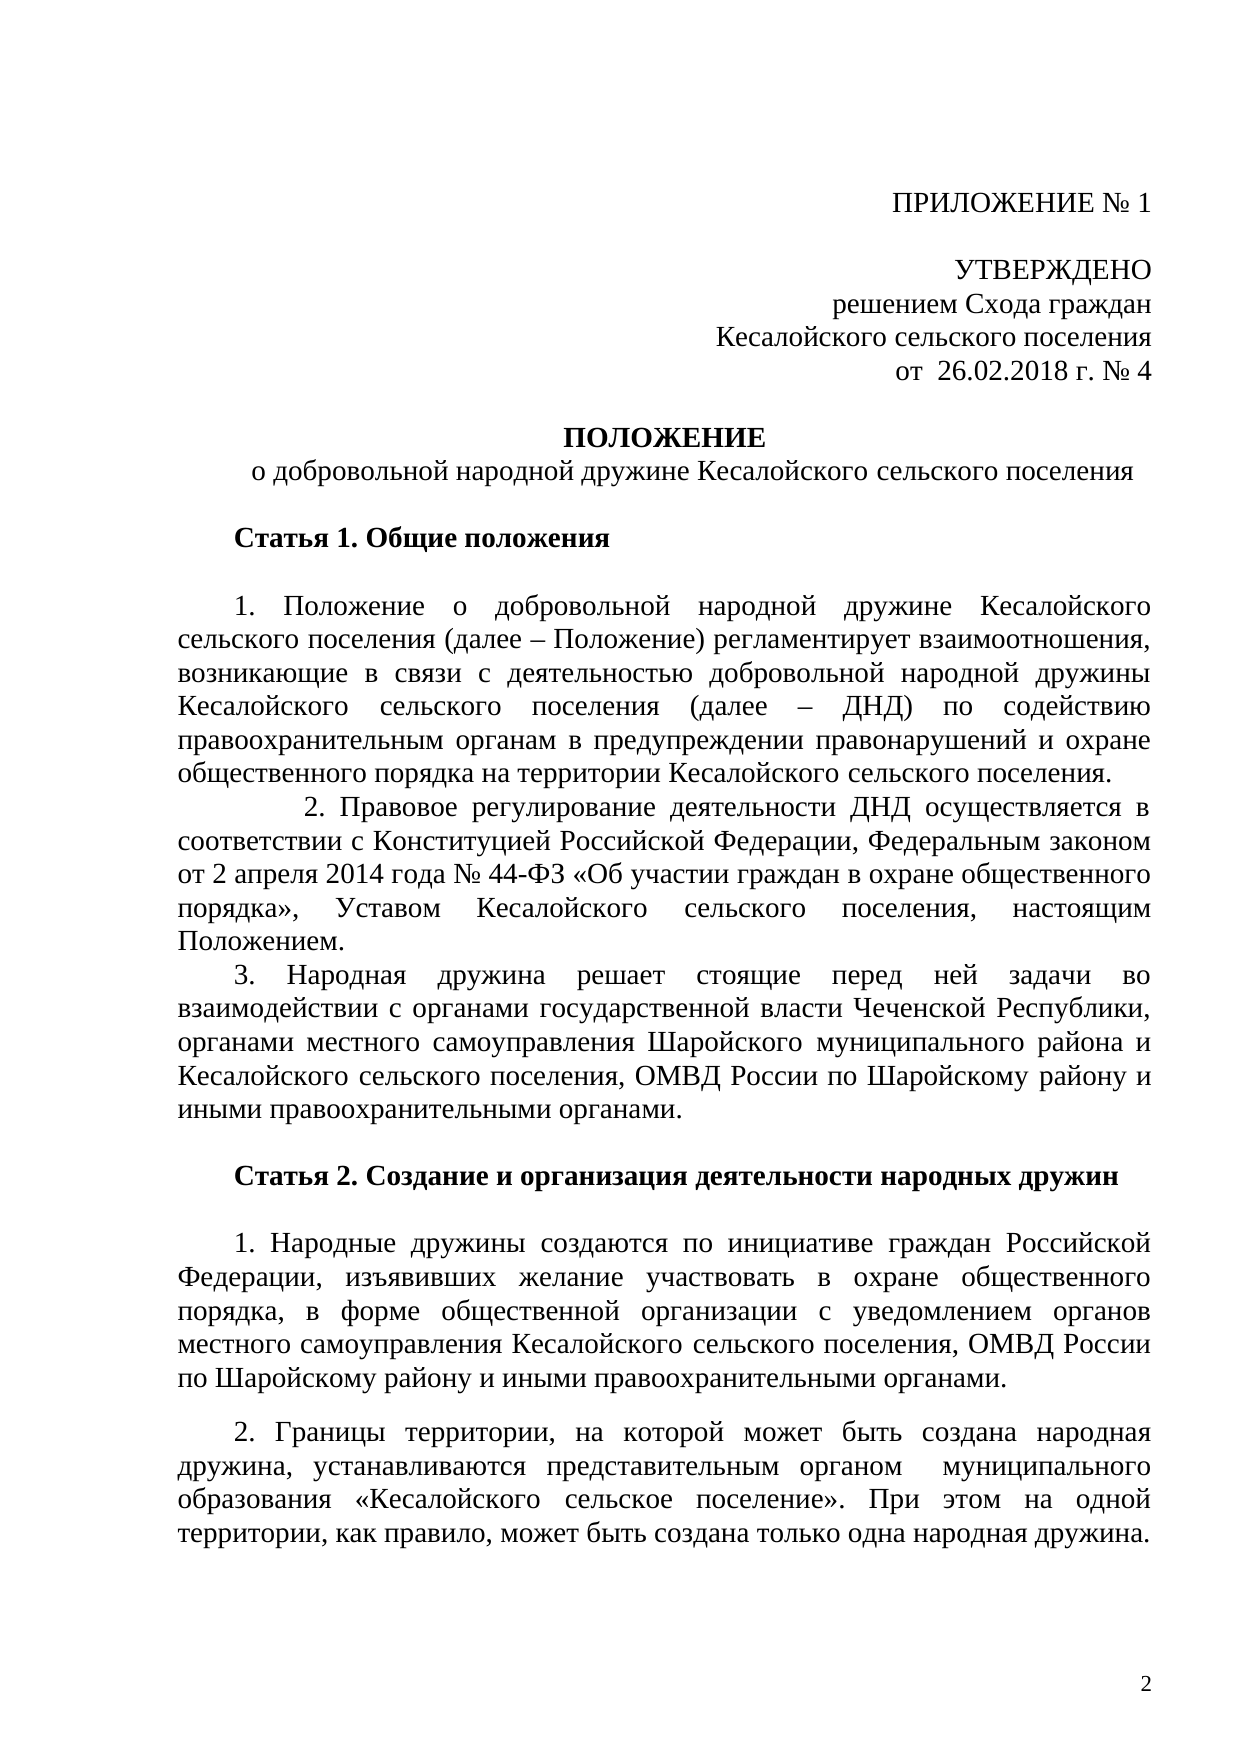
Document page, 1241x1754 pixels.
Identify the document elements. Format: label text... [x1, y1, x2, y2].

text 2. Границы территории, на которой может быть создана народная дружина, устанавливаются представительным органом муниципального образования «Кесалойского сельское поселение». При этом на одной территории, как правило, может быть создана только одна народная дружина. [177, 1414, 1152, 1548]
text от 26.02.2018 г. № 4 [177, 353, 1152, 386]
text 1. Положение о добровольной народной дружине Кесалойского сельского поселения (далее – Положение) регламентирует взаимоотношения, возникающие в связи с деятельностью добровольной народной дружины Кесалойского сельского поселения (далее – ДНД) по содействию правоохранительным органам в предупреждении правонарушений и охране общественного порядка на территории Кесалойского сельского поселения. [177, 588, 1152, 789]
text 2. Правовое регулирование деятельности ДНД осуществляется в соответствии с Конституцией Российской Федерации, Федеральным законом от 2 апреля 2014 года № 44-ФЗ «Об участии граждан в охране общественного порядка», Уставом Кесалойского сельского поселения, настоящим Положением. [177, 789, 1152, 957]
text о добровольной народной дружине Кесалойского сельского поселения [177, 453, 1152, 487]
text ПОЛОЖЕНИЕ [177, 420, 1152, 453]
title Статья 2. Создание и организация деятельности народных дружин [177, 1158, 1152, 1192]
text решением Схода граждан [177, 286, 1152, 319]
text УТВЕРЖДЕНО [177, 252, 1152, 286]
text Статья 1. Общие положения [177, 521, 1152, 554]
text ПРИЛОЖЕНИЕ № 1 [177, 185, 1152, 219]
text Кесалойского сельского поселения [177, 319, 1152, 353]
text 1. Народные дружины создаются по инициативе граждан Российской Федерации, изъявивших желание участвовать в охране общественного порядка, в форме общественной организации с уведомлением органов местного самоуправления Кесалойского сельского поселения, ОМВД России по Шаройскому району и иными правоохранительными органами. [177, 1226, 1152, 1393]
text 3. Народная дружина решает стоящие перед ней задачи во взаимодействии с органами государственной власти Чеченской Республики, органами местного самоуправления Шаройского муниципального района и Кесалойского сельского поселения, ОМВД России по Шаройскому району и иными правоохранительными органами. [177, 957, 1152, 1125]
